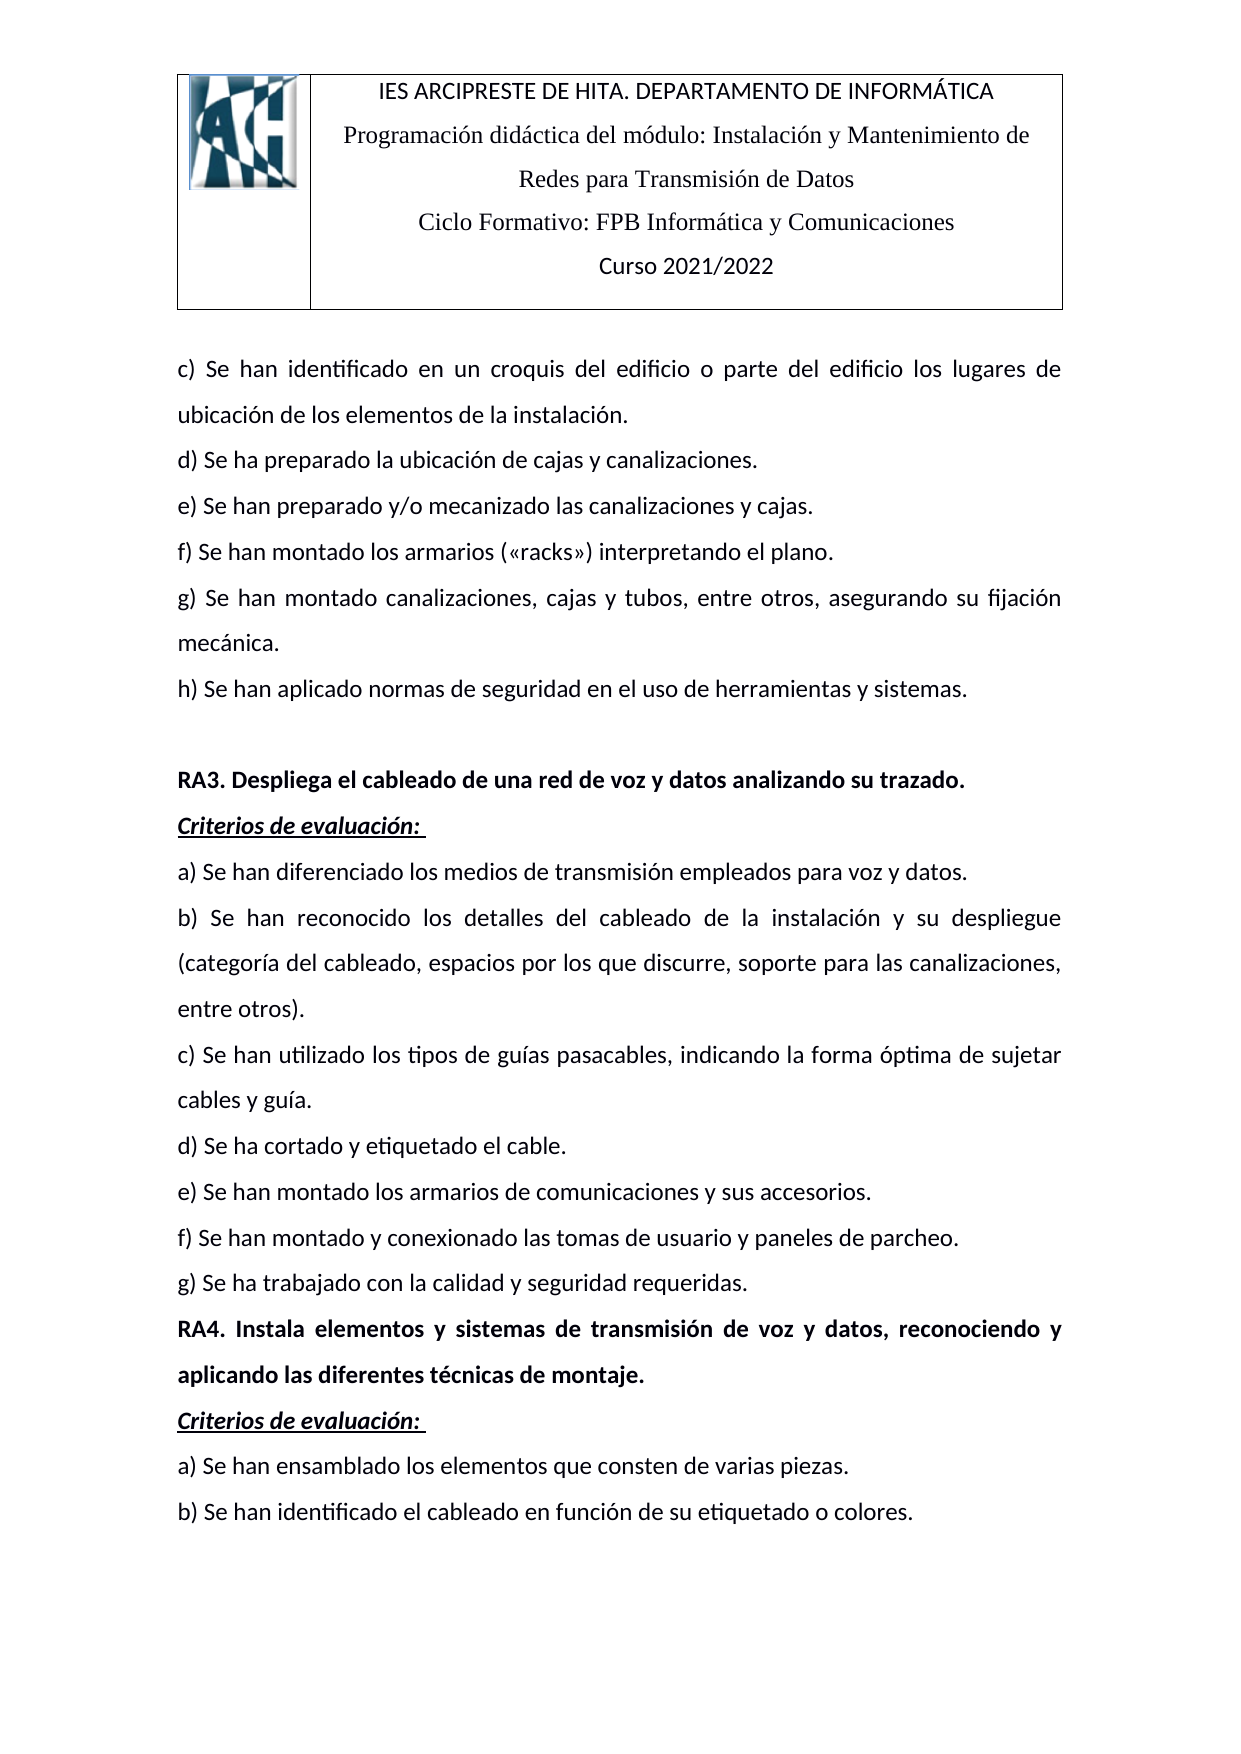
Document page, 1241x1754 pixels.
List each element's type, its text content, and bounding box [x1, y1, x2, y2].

text d) Se ha cortado y etiquetado el cable. [177, 1130, 1063, 1161]
text a) Se han ensamblado los elementos que consten de varias piezas. [177, 1451, 1063, 1481]
text b) Se han identificado el cableado en función de su etiquetado o colores. [177, 1496, 1063, 1527]
text Criterios de evaluación: [177, 810, 1063, 841]
text c) Se han identificado en un croquis del edificio o parte del edificio los lugares de ubicación de los elementos de la instalación. [177, 353, 1063, 429]
text g) Se han montado canalizaciones, cajas y tubos, entre otros, asegurando su fijación mecánica. [177, 582, 1063, 658]
text RA4. Instala elementos y sistemas de transmisión de voz y datos, reconociendo y aplicando las diferentes técnicas de montaje. [177, 1313, 1063, 1389]
text h) Se han aplicado normas de seguridad en el uso de herramientas y sistemas. [177, 673, 1063, 704]
text d) Se ha preparado la ubicación de cajas y canalizaciones. [177, 444, 1063, 475]
text f) Se han montado los armarios («racks») interpretando el plano. [177, 536, 1063, 566]
text RA3. Despliega el cableado de una red de voz y datos analizando su trazado. [177, 764, 1063, 795]
text Criterios de evaluación: [177, 1405, 1063, 1435]
text e) Se han preparado y/o mecanizado las canalizaciones y cajas. [177, 490, 1063, 521]
text g) Se ha trabajado con la calidad y seguridad requeridas. [177, 1268, 1063, 1298]
text a) Se han diferenciado los medios de transmisión empleados para voz y datos. [177, 856, 1063, 887]
text c) Se han utilizado los tipos de guías pasacables, indicando la forma óptima de sujetar cables y guía. [177, 1039, 1063, 1115]
picture [187, 74, 300, 190]
text e) Se han montado los armarios de comunicaciones y sus accesorios. [177, 1176, 1063, 1207]
text f) Se han montado y conexionado las tomas de usuario y paneles de parcheo. [177, 1222, 1063, 1252]
text b) Se han reconocido los detalles del cableado de la instalación y su despliegue (categoría del cableado, espacios por los que discurre, soporte para las canalizaciones, entre otros). [177, 902, 1063, 1024]
